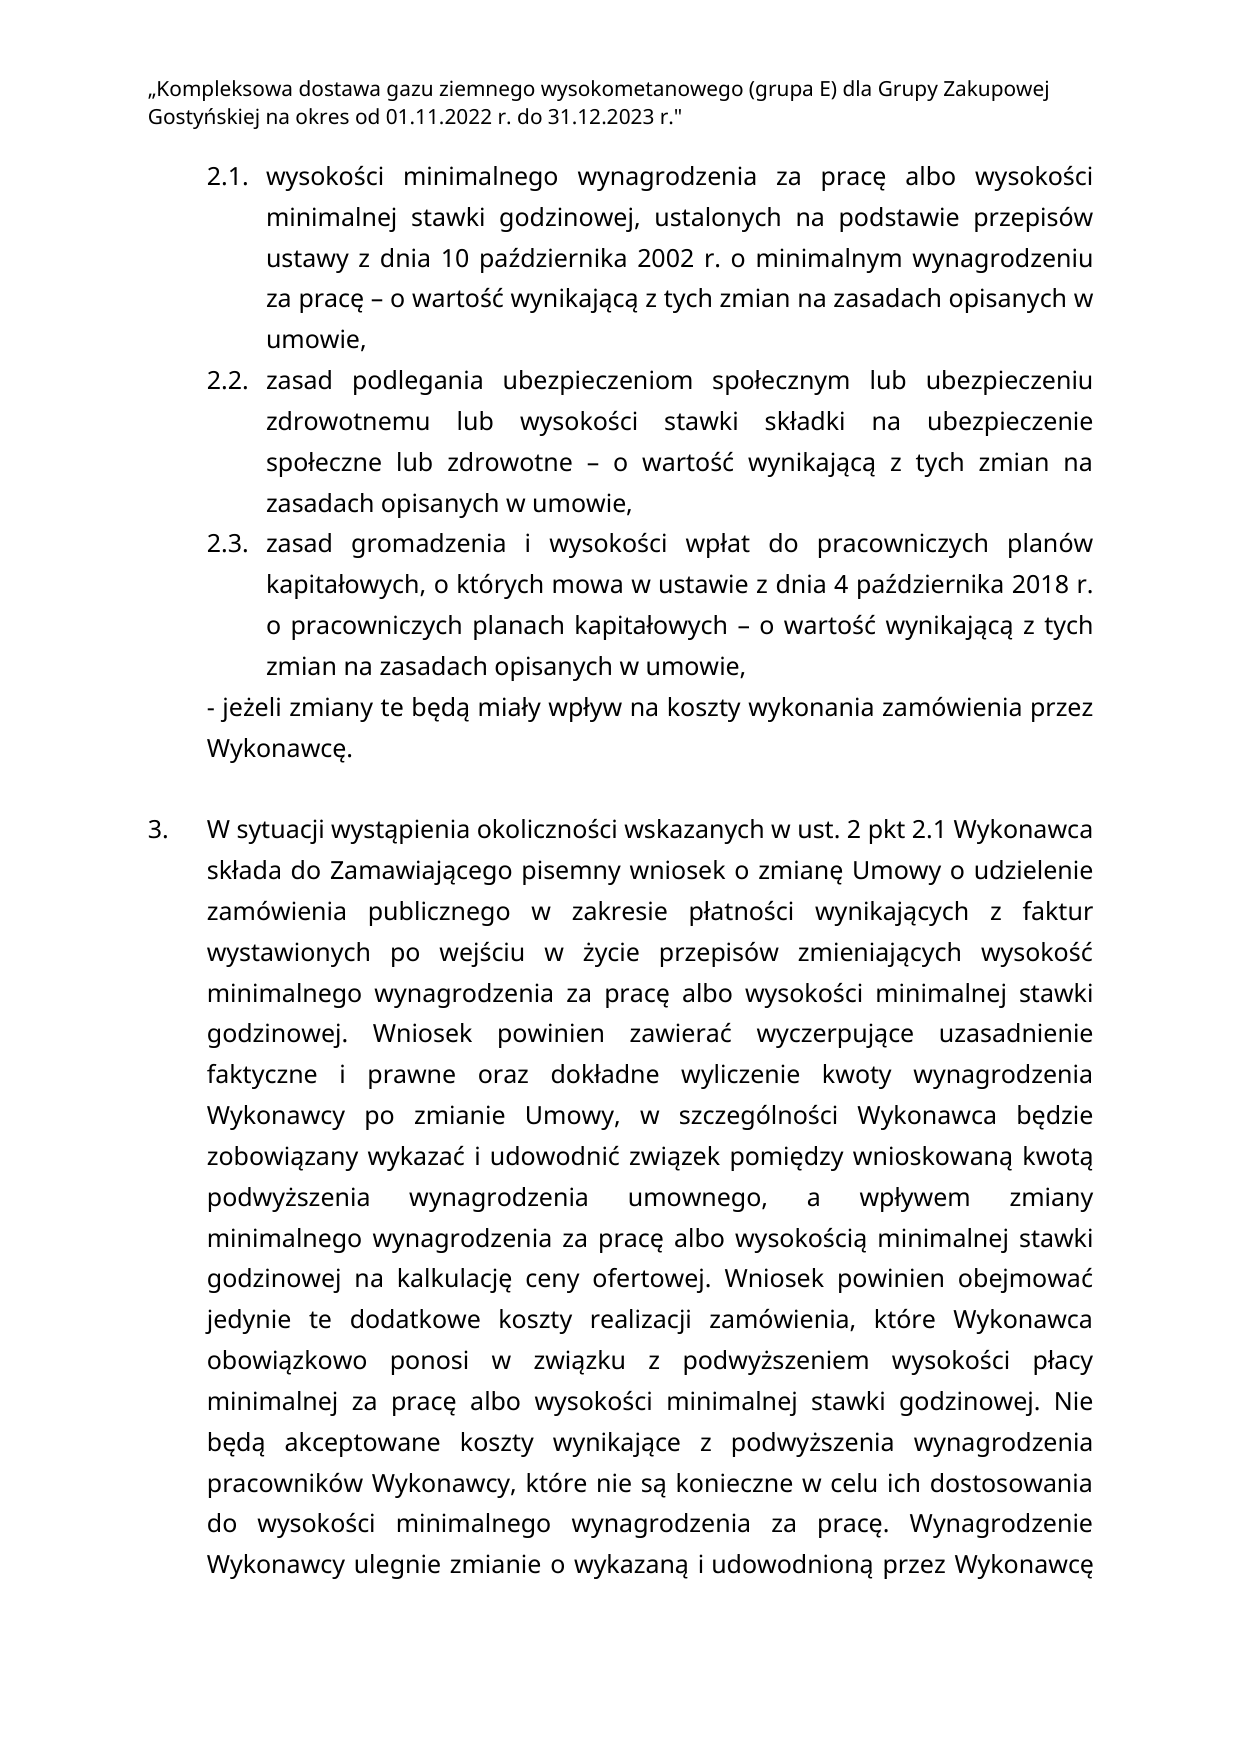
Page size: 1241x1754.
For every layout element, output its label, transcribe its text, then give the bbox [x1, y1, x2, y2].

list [148, 812, 1094, 1581]
list zasad gromadzenia i wysokości wpłat do pracowniczych planów kapitałowych, o których mowa w ustawie z dnia 4 października 2018 r. o pracowniczych planach kapitałowych – o wartość wynikającą z tych zmian na zasadach opisanych w umowie, [207, 526, 1094, 683]
list wysokości minimalnego wynagrodzenia za pracę albo wysokości minimalnej stawki godzinowej, ustalonych na podstawie przepisów ustawy z dnia 10 października 2002 r. o minimalnym wynagrodzeniu za pracę – o wartość wynikającą z tych zmian na zasadach opisanych w umowie, [207, 159, 1094, 356]
text - jeżeli zmiany te będą miały wpływ na koszty wykonania zamówienia przez Wykonawcę. [207, 689, 1094, 764]
list zasad podlegania ubezpieczeniom społecznym lub ubezpieczeniu zdrowotnemu lub wysokości stawki składki na ubezpieczenie społeczne lub zdrowotne – o wartość wynikającą z tych zmian na zasadach opisanych w umowie, [207, 363, 1094, 519]
